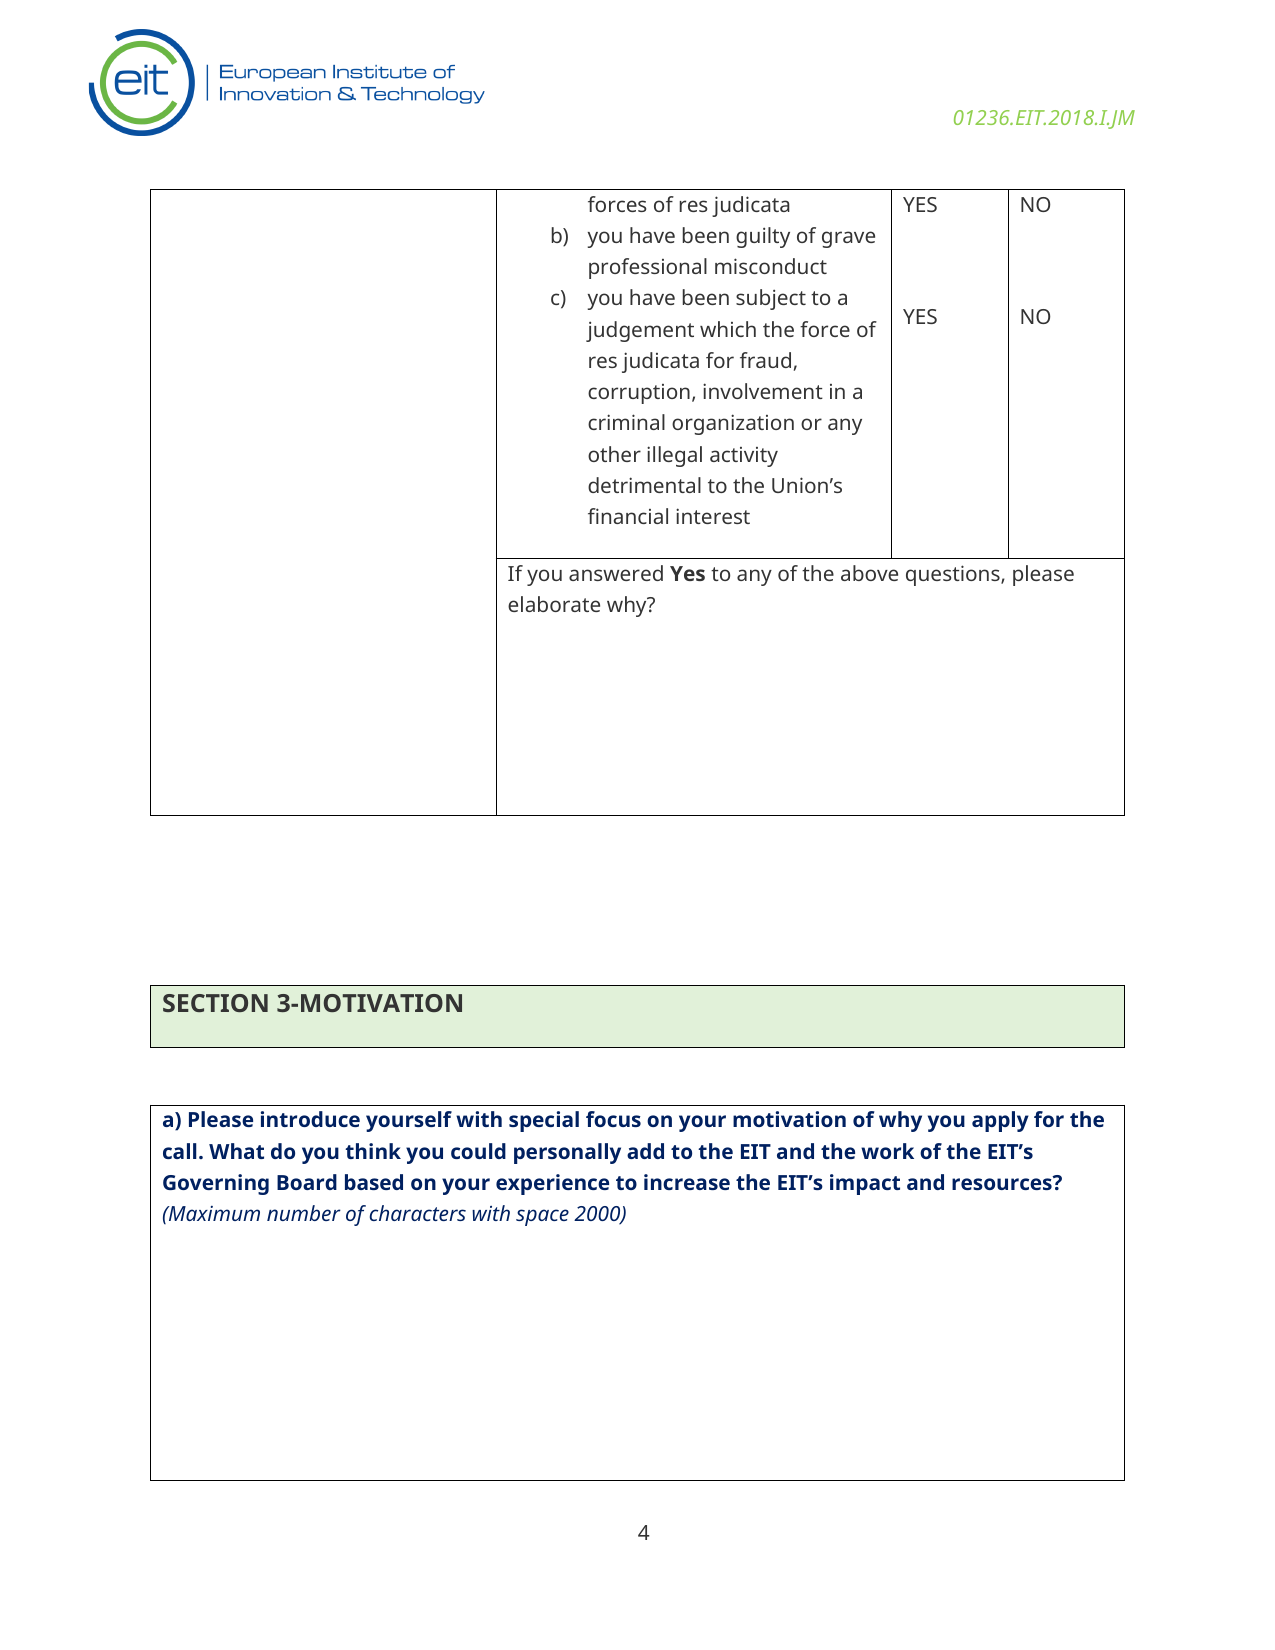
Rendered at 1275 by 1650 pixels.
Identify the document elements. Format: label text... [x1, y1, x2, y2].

picture [88, 29, 485, 136]
table_cell NO NO NO [1009, 190, 1124, 558]
table_cell If you answered Yes to any of the above questions, please elaborate why? [497, 559, 1124, 815]
table_cell YES YES YES [892, 190, 1008, 558]
table_header SECTION 3-MOTIVATION [151, 986, 1124, 1047]
